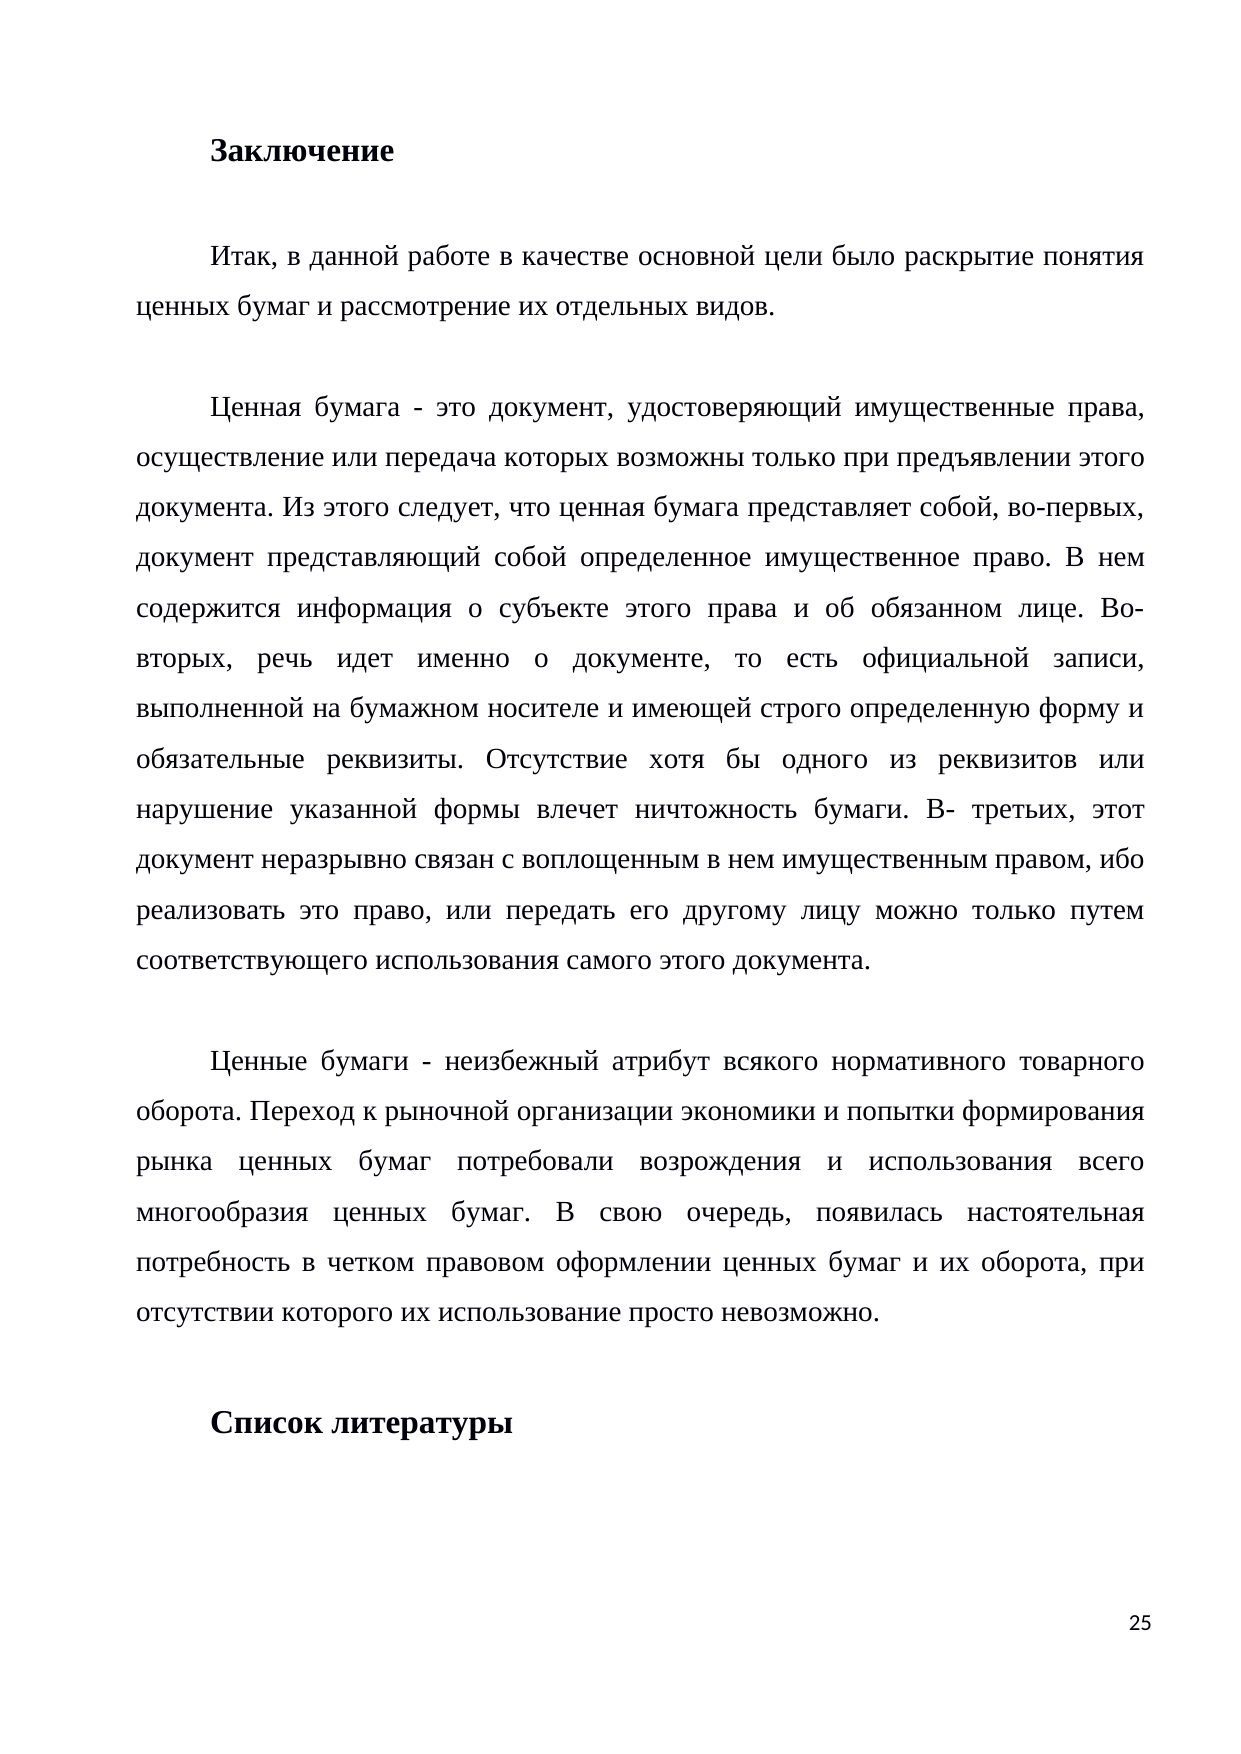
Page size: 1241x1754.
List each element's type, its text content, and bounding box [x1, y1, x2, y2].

text Список литературы [136, 1402, 1146, 1440]
text Ценные бумаги - неизбежный атрибут всякого нормативного товарного оборота. Переход к рыночной организации экономики и попытки формирования рынка ценных бумаг потребовали возрождения и использования всего многообразия ценных бумаг. В свою очередь, появилась настоятельная потребность в четком правовом оформлении ценных бумаг и их оборота, при отсутствии которого их использование просто невозможно. [136, 1043, 1146, 1328]
text Итак, в данной работе в качестве основной цели было раскрытие понятия ценных бумаг и рассмотрение их отдельных видов. [136, 238, 1146, 322]
text Заключение [136, 130, 1146, 168]
text Ценная бумага - это документ, удостоверяющий имущественные права, осуществление или передача которых возможны только при предъявлении этого документа. Из этого следует, что ценная бумага представляет собой, во-первых, документ представляющий собой определенное имущественное право. В нем содержится информация о субъекте этого права и об обязанном лице. Во-вторых, речь идет именно о документе, то есть официальной записи, выполненной на бумажном носителе и имеющей строго определенную форму и обязательные реквизиты. Отсутствие хотя бы одного из реквизитов или нарушение указанной формы влечет ничтожность бумаги. В- третьих, этот документ неразрывно связан с воплощенным в нем имущественным правом, ибо реализовать это право, или передать его другому лицу можно только путем соответствующего использования самого этого документа. [136, 389, 1146, 976]
